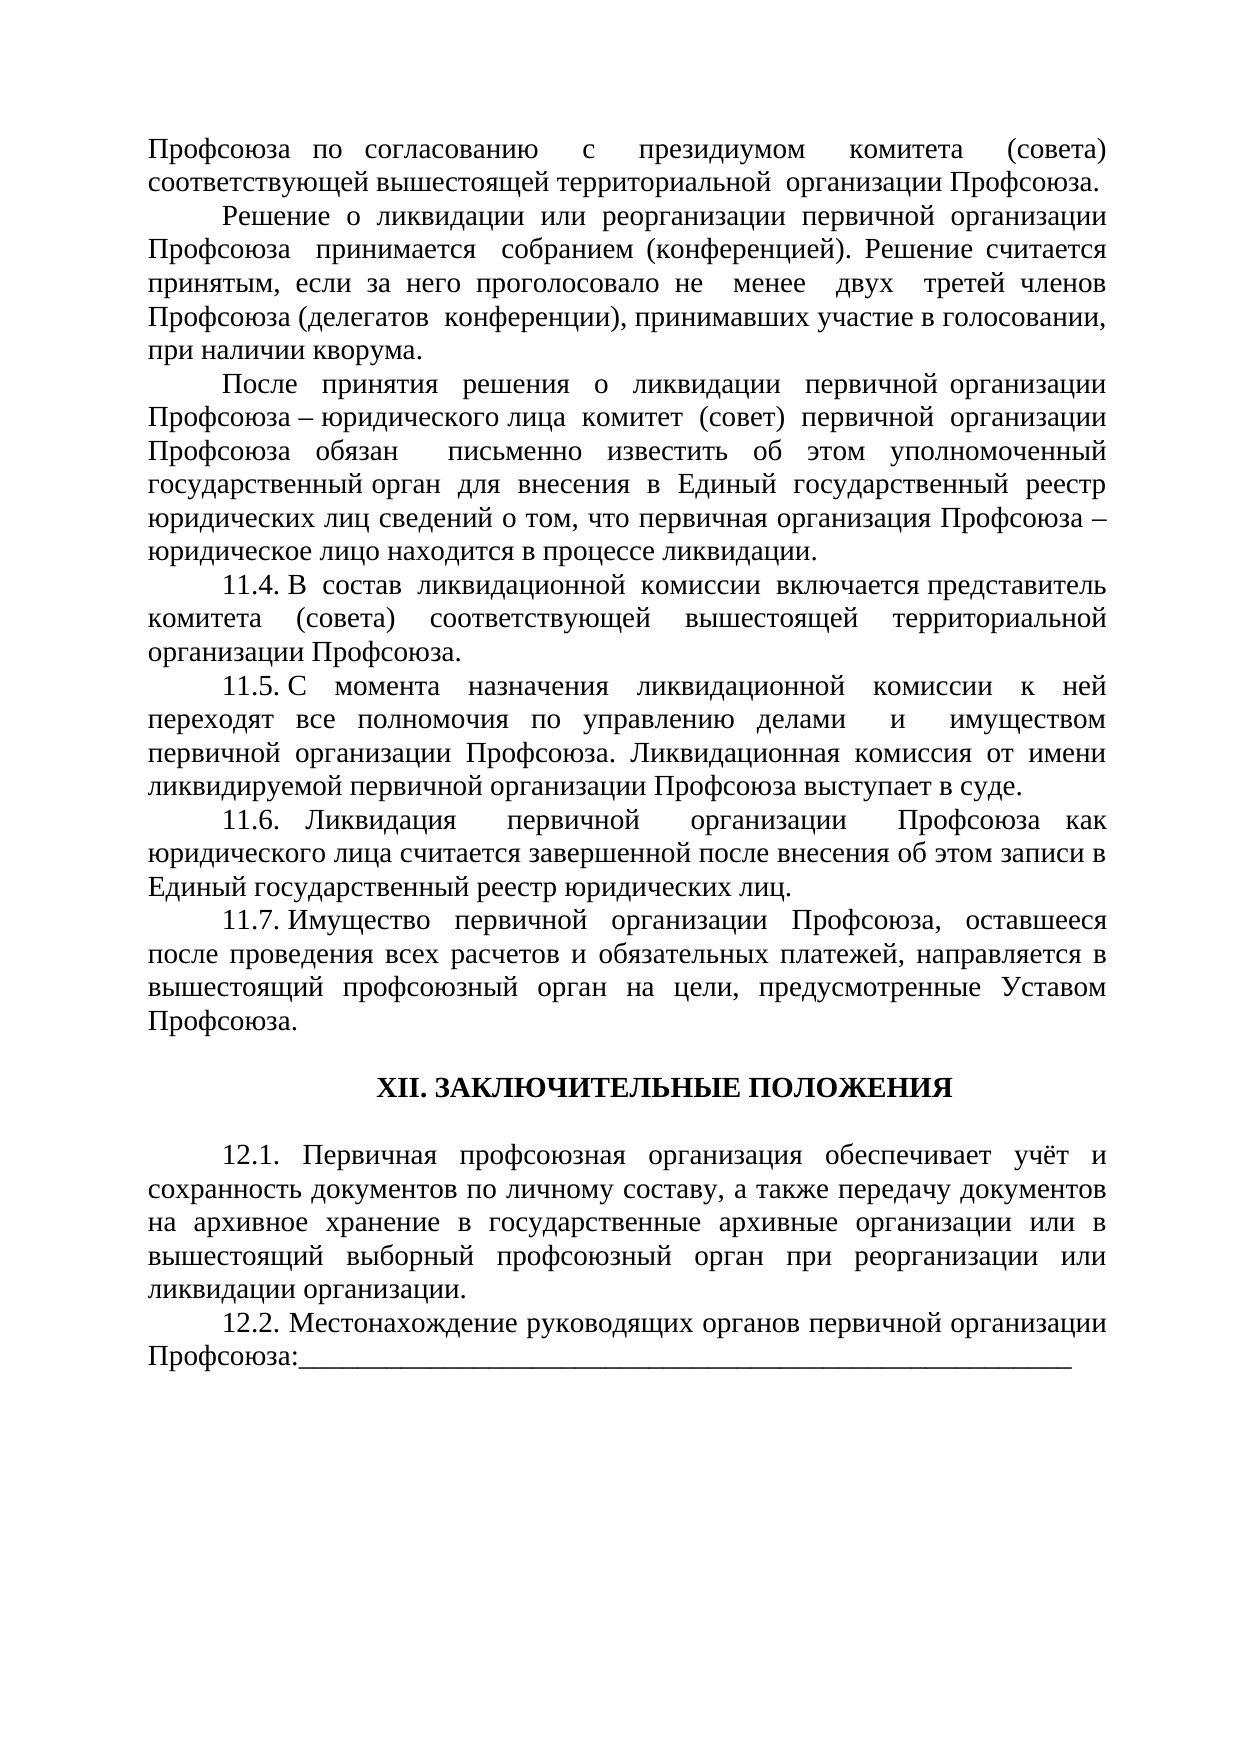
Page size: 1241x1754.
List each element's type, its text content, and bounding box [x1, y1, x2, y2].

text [148, 131, 1108, 198]
text Решение о ликвидации или реорганизации первичной организации Профсоюза принимается собранием (конференцией). Решение считается принятым, если за него проголосовало не менее двух третей членов Профсоюза (делегатов конференции), принимавших участие в голосовании, при наличии кворума. [148, 198, 1108, 366]
text 12.1. Первичная профсоюзная организация обеспечивает учёт и сохранность документов по личному составу, а также передачу документов на архивное хранение в государственные архивные организации или в вышестоящий выборный профсоюзный орган при реорганизации или ликвидации организации. [148, 1137, 1108, 1305]
text 11.7. Имущество первичной организации Профсоюза, оставшееся после проведения всех расчетов и обязательных платежей, направляется в вышестоящий профсоюзный орган на цели, предусмотренные Уставом Профсоюза. [148, 902, 1108, 1037]
text После принятия решения о ликвидации первичной организации Профсоюза – юридического лица комитет (совет) первичной организации Профсоюза обязан письменно известить об этом уполномоченный государственный орган для внесения в Единый государственный реестр юридических лиц сведений о том, что первичная организация Профсоюза – юридическое лицо находится в процессе ликвидации. [148, 366, 1108, 567]
text 11.4. В состав ликвидационной комиссии включается представитель комитета (совета) соответствующей вышестоящей территориальной организации Профсоюза. [148, 567, 1108, 668]
text 11.6. Ликвидация первичной организации Профсоюза как юридического лица считается завершенной после внесения об этом записи в Единый государственный реестр юридических лиц. [148, 802, 1108, 902]
text XII. ЗАКЛЮЧИТЕЛЬНЫЕ ПОЛОЖЕНИЯ [148, 1070, 1108, 1104]
text 11.5. С момента назначения ликвидационной комиссии к ней переходят все полномочия по управлению делами и имуществом первичной организации Профсоюза. Ликвидационная комиссия от имени ликвидируемой первичной организации Профсоюза выступает в суде. [148, 668, 1108, 802]
text 12.2. Местонахождение руководящих органов первичной организации Профсоюза:_____________________________________________________ [148, 1305, 1108, 1372]
